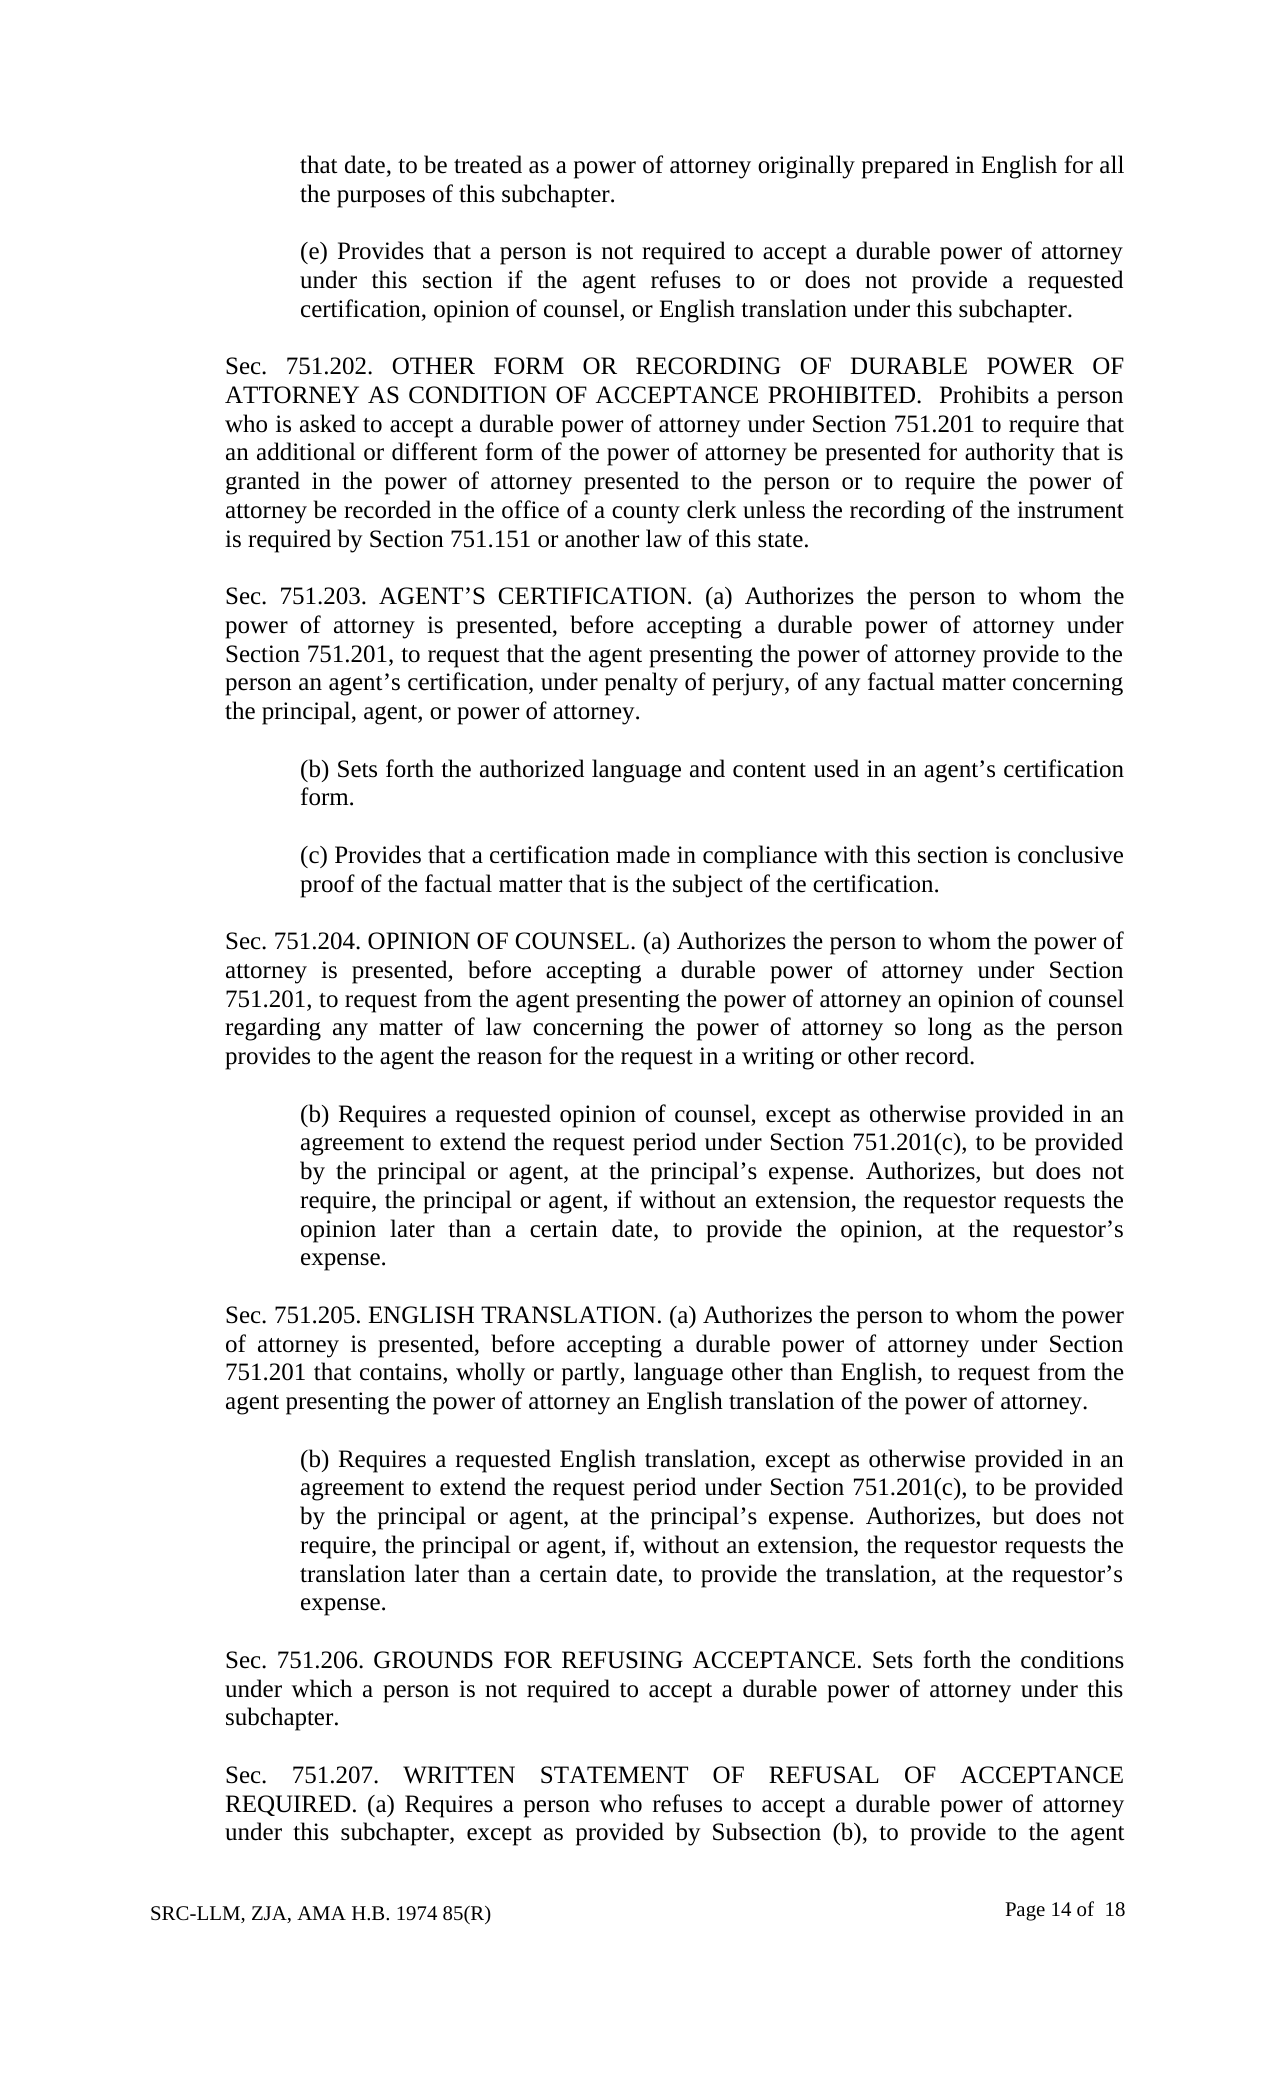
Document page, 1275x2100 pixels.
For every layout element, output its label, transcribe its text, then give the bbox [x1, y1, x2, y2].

text Sec. 751.202. OTHER FORM OR RECORDING OF DURABLE POWER OF ATTORNEY AS CONDITION OF ACCEPTANCE PROHIBITED. Prohibits a person who is asked to accept a durable power of attorney under Section 751.201 to require that an additional or different form of the power of attorney be presented for authority that is granted in the power of attorney presented to the person or to require the power of attorney be recorded in the office of a county clerk unless the recording of the instrument is required by Section 751.151 or another law of this state. [225, 351, 1125, 552]
text (c) Provides that a certification made in compliance with this section is conclusive proof of the factual matter that is the subject of the certification. [300, 840, 1125, 897]
text Sec. 751.205. ENGLISH TRANSLATION. (a) Authorizes the person to whom the power of attorney is presented, before accepting a durable power of attorney under Section 751.201 that contains, wholly or partly, language other than English, to request from the agent presenting the power of attorney an English translation of the power of attorney. [225, 1300, 1125, 1415]
text Sec. 751.204. OPINION OF COUNSEL. (a) Authorizes the person to whom the power of attorney is presented, before accepting a durable power of attorney under Section 751.201, to request from the agent presenting the power of attorney an opinion of counsel regarding any matter of law concerning the power of attorney so long as the person provides to the agent the reason for the request in a writing or other record. [225, 926, 1125, 1070]
text Sec. 751.203. AGENT’S CERTIFICATION. (a) Authorizes the person to whom the power of attorney is presented, before accepting a durable power of attorney under Section 751.201, to request that the agent presenting the power of attorney provide to the person an agent’s certification, under penalty of perjury, of any factual matter concerning the principal, agent, or power of attorney. [225, 581, 1125, 725]
text Sec. 751.206. GROUNDS FOR REFUSING ACCEPTANCE. Sets forth the conditions under which a person is not required to accept a durable power of attorney under this subchapter. [225, 1645, 1125, 1731]
text (b) Sets forth the authorized language and content used in an agent’s certification form. [300, 754, 1125, 811]
text (b) Requires a requested English translation, except as otherwise provided in an agreement to extend the request period under Section 751.201(c), to be provided by the principal or agent, at the principal’s expense. Authorizes, but does not require, the principal or agent, if, without an extension, the requestor requests the translation later than a certain date, to provide the translation, at the requestor’s expense. [300, 1444, 1125, 1616]
text (b) Requires a requested opinion of counsel, except as otherwise provided in an agreement to extend the request period under Section 751.201(c), to be provided by the principal or agent, at the principal’s expense. Authorizes, but does not require, the principal or agent, if without an extension, the requestor requests the opinion later than a certain date, to provide the opinion, at the requestor’s expense. [300, 1099, 1125, 1271]
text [300, 150, 1125, 207]
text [225, 1760, 1125, 1846]
text (e) Provides that a person is not required to accept a durable power of attorney under this section if the agent refuses to or does not provide a requested certification, opinion of counsel, or English translation under this subchapter. [300, 236, 1125, 322]
